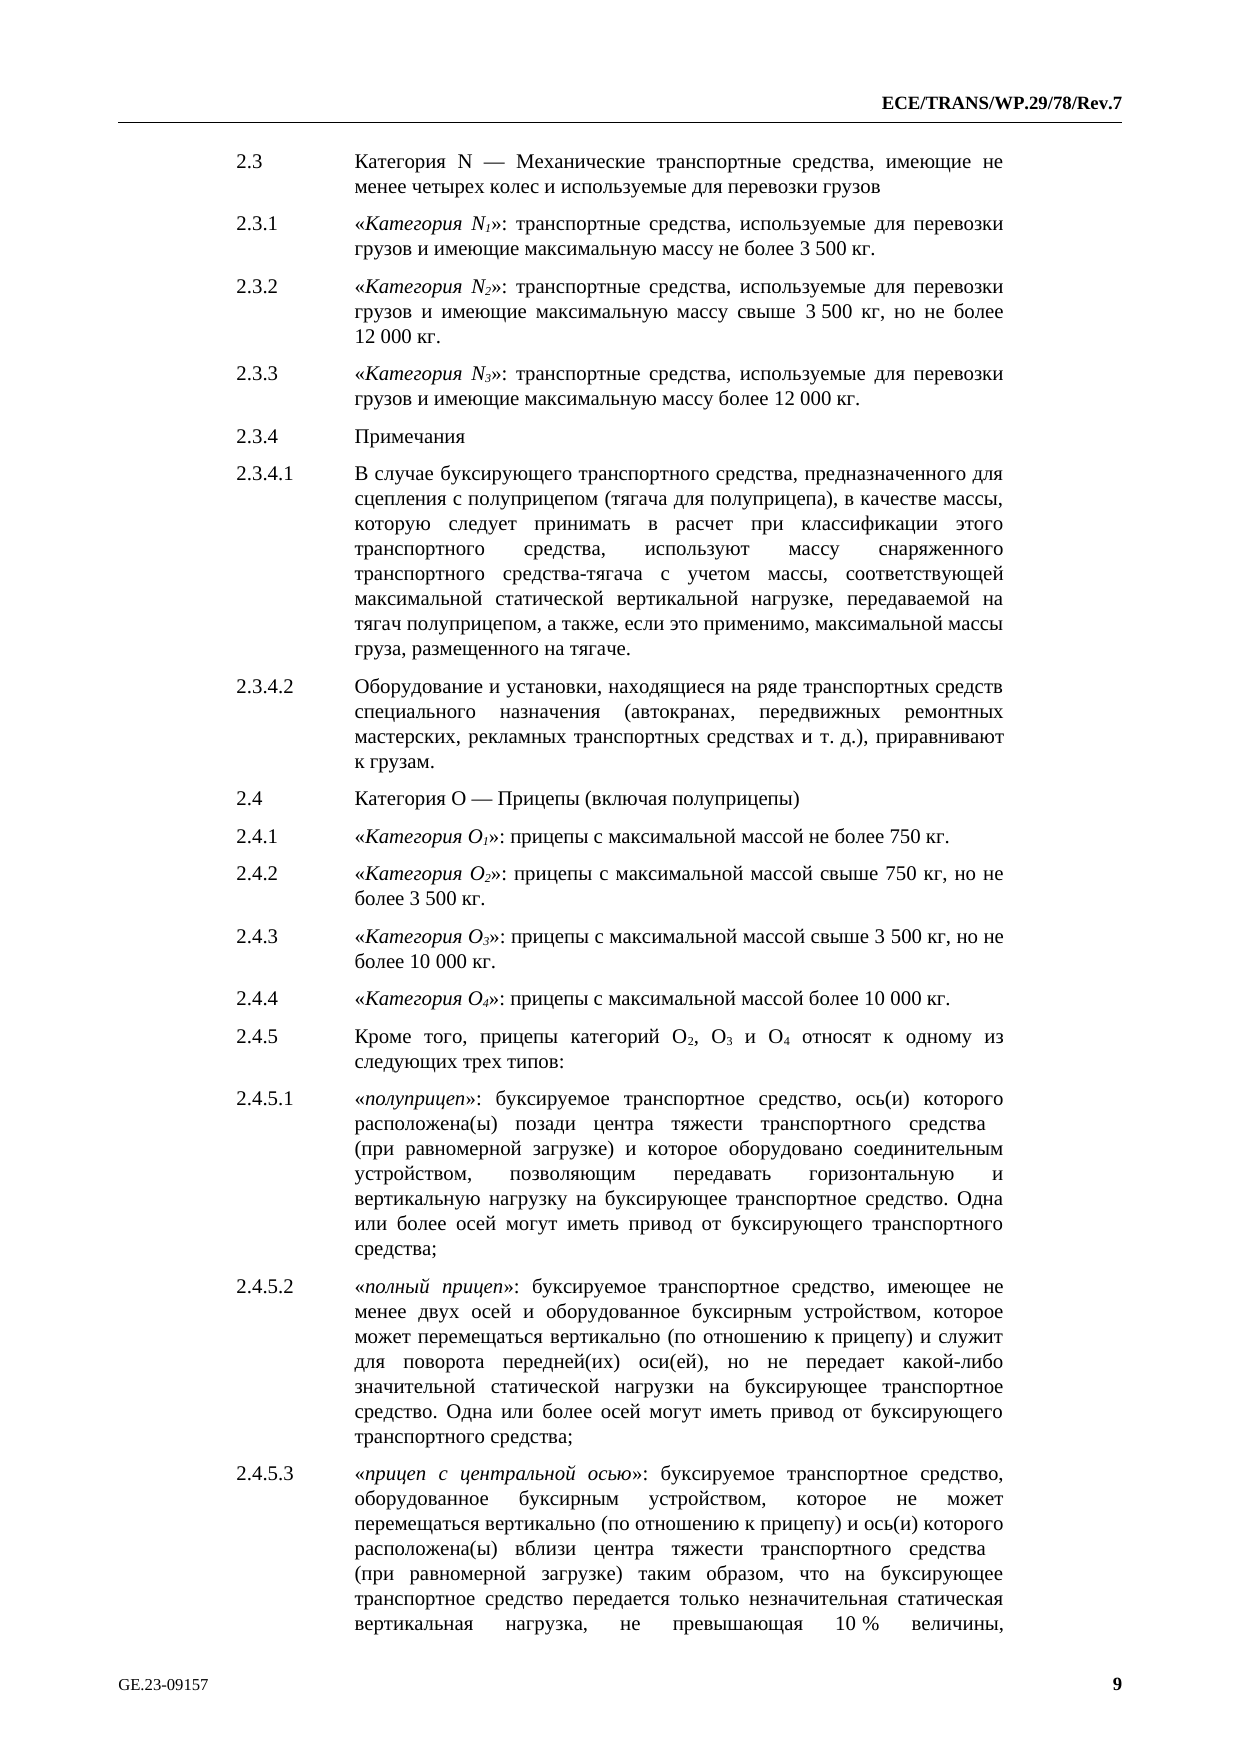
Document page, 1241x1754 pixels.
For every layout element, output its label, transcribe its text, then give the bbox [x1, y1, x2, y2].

text 2.4.2 «Категория O2»: прицепы с максимальной массой свыше 750 кг, но не более 3 500 кг. [236, 860, 1004, 910]
text 2.3.4.2 Оборудование и установки, находящиеся на ряде транспортных средств специального назначения (автокранах, передвижных ремонтных мастерских, рекламных транспортных средствах и т. д.), приравнивают к грузам. [236, 673, 1004, 773]
text 2.3.2 «Категория N2»: транспортные средства, используемые для перевозки грузов и имеющие максимальную массу свыше 3 500 кг, но не более 12 000 кг. [236, 273, 1004, 348]
text 2.4.5.1 «полуприцеп»: буксируемое транспортное средство, ось(и) которого расположена(ы) позади центра тяжести транспортного средства (при равномерной загрузке) и которое оборудовано соединительным устройством, позволяющим передавать горизонтальную и вертикальную нагрузку на буксирующее транспортное средство. Одна или более осей могут иметь привод от буксирующего транспортного средства; [236, 1085, 1004, 1260]
text 2.4.1 «Категория O1»: прицепы с максимальной массой не более 750 кг. [236, 823, 1004, 848]
text 2.4 Категория O — Прицепы (включая полуприцепы) [236, 785, 1004, 810]
text 2.4.4 «Категория O4»: прицепы с максимальной массой более 10 000 кг. [236, 985, 1004, 1010]
text 2.3 Категория N — Механические транспортные средства, имеющие не менее четырех колес и используемые для перевозки грузов [236, 148, 1004, 198]
text 2.4.5.2 «полный прицеп»: буксируемое транспортное средство, имеющее не менее двух осей и оборудованное буксирным устройством, которое может перемещаться вертикально (по отношению к прицепу) и служит для поворота передней(их) оси(ей), но не передает какой-либо значительной статической нагрузки на буксирующее транспортное средство. Одна или более осей могут иметь привод от буксирующего транспортного средства; [236, 1273, 1004, 1448]
text 2.3.3 «Категория N3»: транспортные средства, используемые для перевозки грузов и имеющие максимальную массу более 12 000 кг. [236, 360, 1004, 410]
text 2.3.1 «Категория N1»: транспортные средства, используемые для перевозки грузов и имеющие максимальную массу не более 3 500 кг. [236, 210, 1004, 260]
text 2.3.4 Примечания [236, 423, 1004, 448]
text 2.4.5 Кроме того, прицепы категорий О2, О3 и О4 относят к одному из следующих трех типов: [236, 1023, 1004, 1073]
text 2.3.4.1 В случае буксирующего транспортного средства, предназначенного для сцепления с полуприцепом (тягача для полуприцепа), в качестве массы, которую следует принимать в расчет при классификации этого транспортного средства, используют массу снаряженного транспортного средства-тягача с учетом массы, соответствующей максимальной статической вертикальной нагрузке, передаваемой на тягач полуприцепом, а также, если это применимо, максимальной массы груза, размещенного на тягаче. [236, 460, 1004, 660]
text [236, 1460, 1004, 1635]
text 2.4.3 «Категория O3»: прицепы с максимальной массой свыше 3 500 кг, но не более 10 000 кг. [236, 923, 1004, 973]
